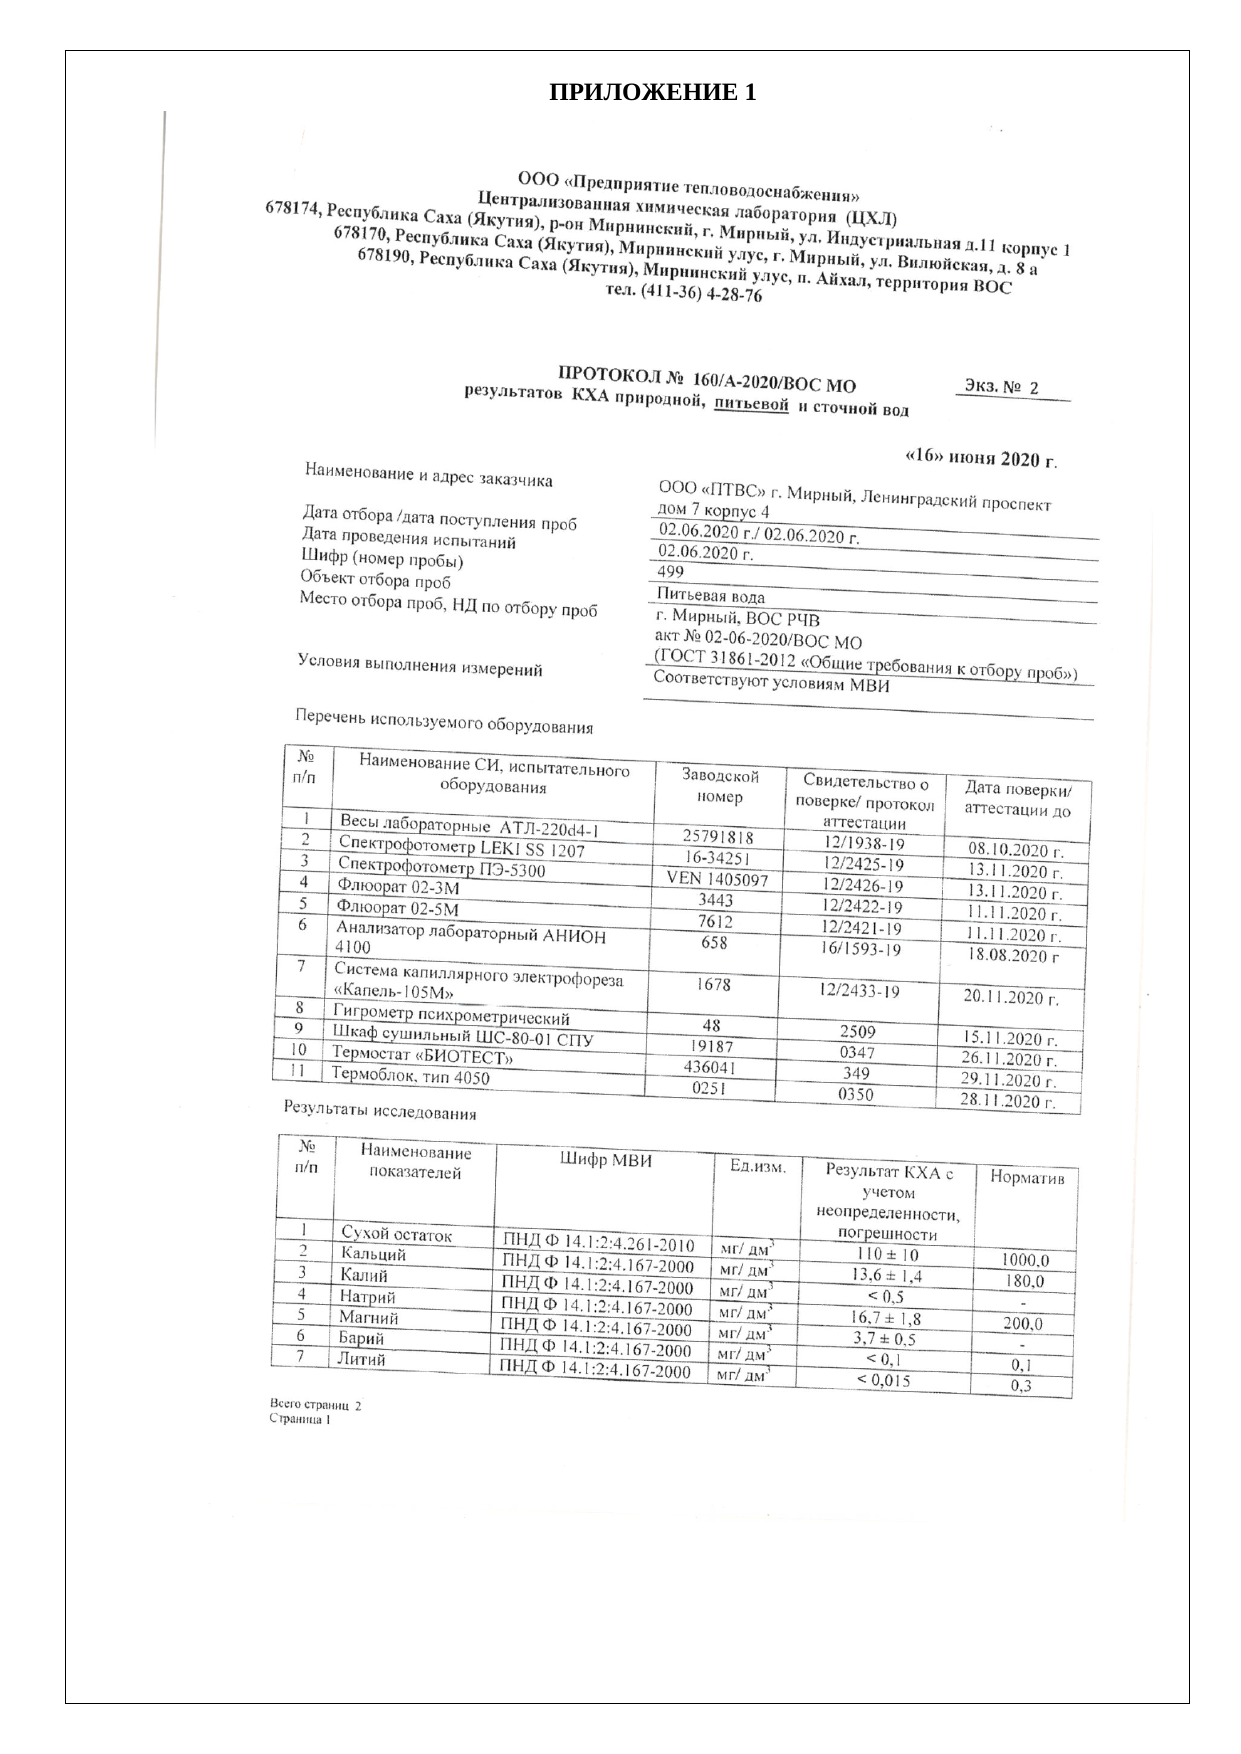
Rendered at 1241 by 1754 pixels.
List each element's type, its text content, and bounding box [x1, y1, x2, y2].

picture [156, 112, 1153, 1522]
text ПРИЛОЖЕНИЕ 1 [154, 77, 1152, 111]
